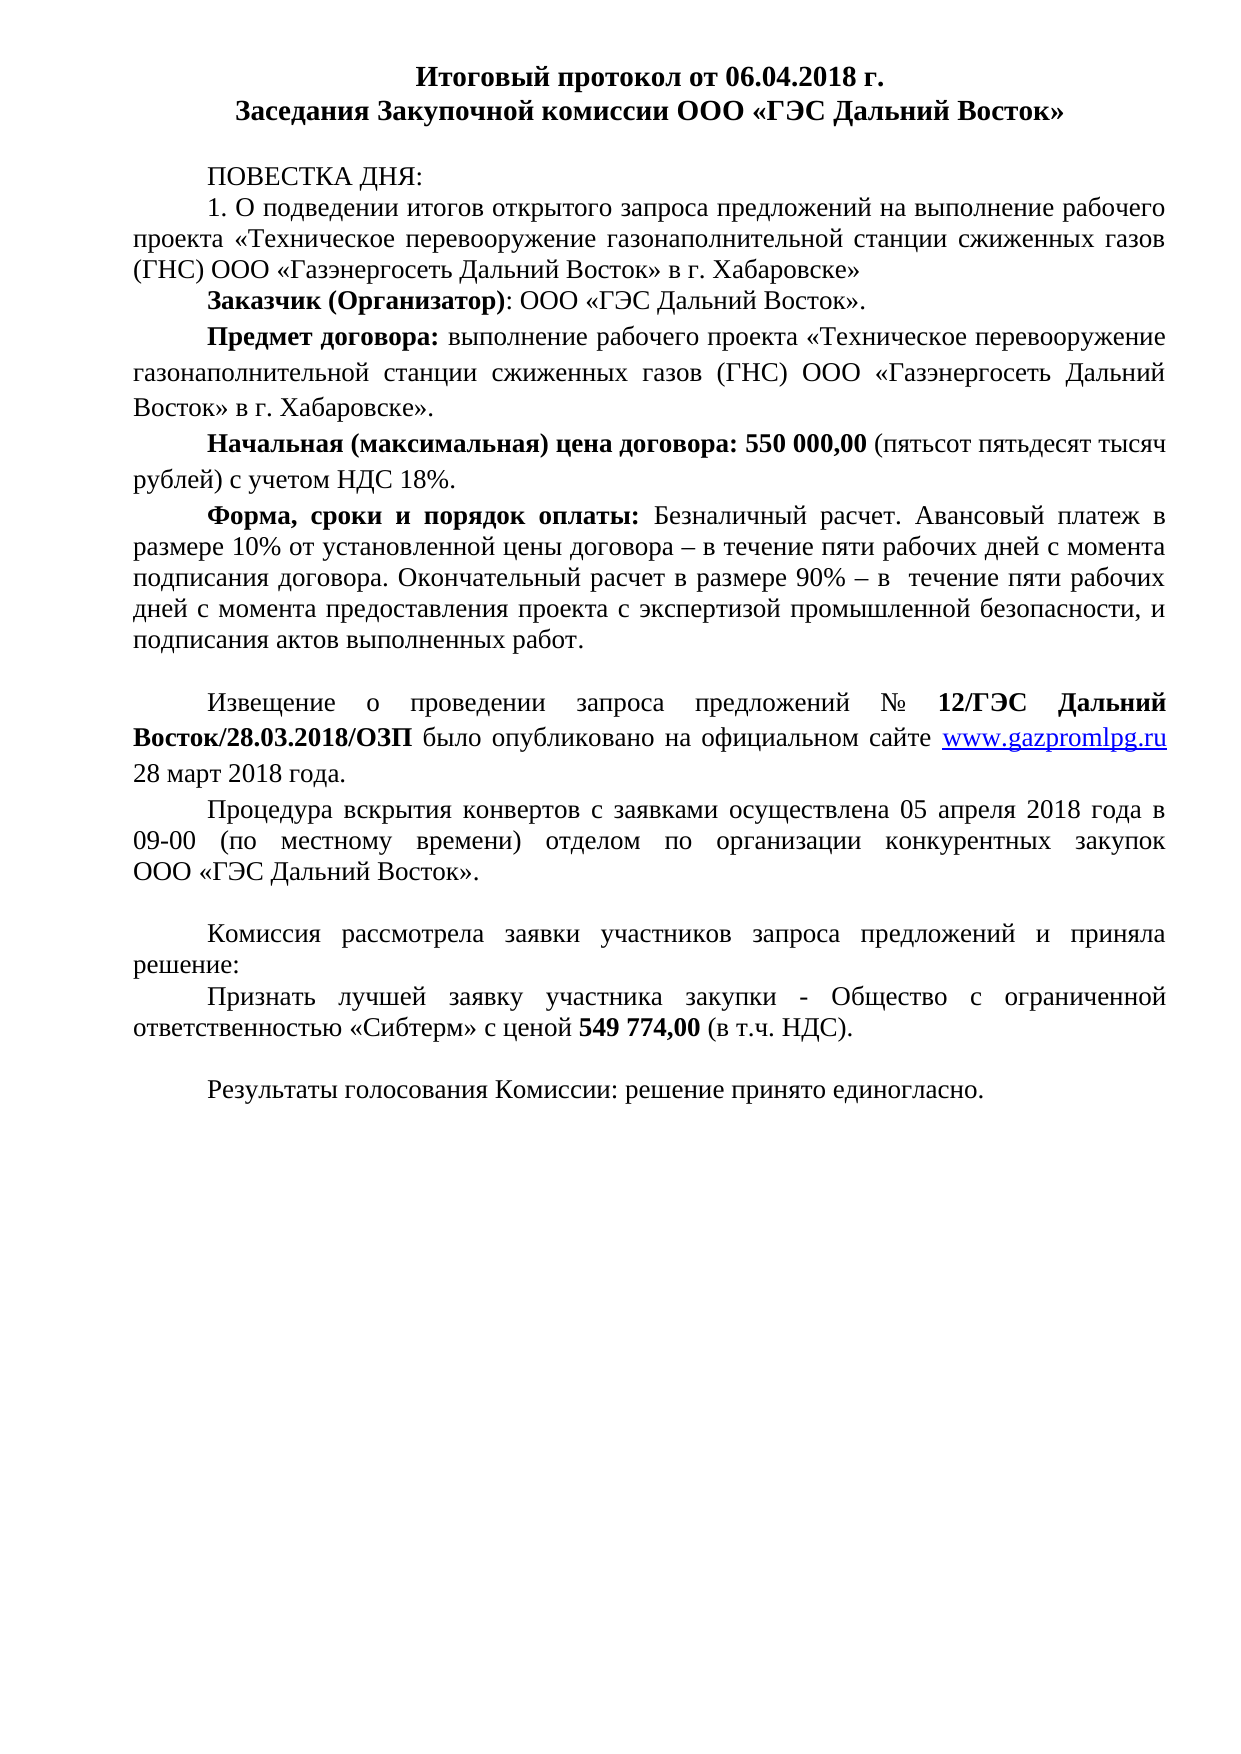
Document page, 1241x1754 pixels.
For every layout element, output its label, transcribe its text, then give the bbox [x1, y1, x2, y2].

text Процедура вскрытия конвертов с заявками осуществлена 05 апреля 2018 года в 09-00 (по местному времени) отделом по организации конкурентных закупок ООО «ГЭС Дальний Восток». [133, 793, 1167, 886]
text Начальная (максимальная) цена договора: 550 000,00 (пятьсот пятьдесят тысяч рублей) с учетом НДС 18%. [133, 427, 1167, 494]
text Заседания Закупочной комиссии ООО «ГЭС Дальний Восток» [133, 93, 1167, 126]
text 1. О подведении итогов открытого запроса предложений на выполнение рабочего проекта «Техническое перевооружение газонаполнительной станции сжиженных газов (ГНС) ООО «Газэнергосеть Дальний Восток» в г. Хабаровске» [133, 191, 1167, 284]
text Результаты голосования Комиссии: решение принято единогласно. [133, 1073, 1167, 1104]
text Заказчик (Организатор): ООО «ГЭС Дальний Восток». [133, 284, 1167, 316]
text Признать лучшей заявку участника закупки - Общество с ограниченной ответственностью «Сибтерм» с ценой 549 774,00 (в т.ч. НДС). [133, 980, 1167, 1042]
text ПОВЕСТКА ДНЯ: [133, 160, 1167, 191]
text Форма, сроки и порядок оплаты: Безналичный расчет. Авансовый платеж в размере 10% от установленной цены договора – в течение пяти рабочих дней с момента подписания договора. Окончательный расчет в размере 90% – в течение пяти рабочих дней с момента предоставления проекта с экспертизой промышленной безопасности, и подписания актов выполненных работ. [133, 499, 1167, 654]
text Извещение о проведении запроса предложений № 12/ГЭС Дальний Восток/28.03.2018/ОЗП было опубликовано на официальном сайте www.gazpromlpg.ru 28 март 2018 года. [133, 686, 1167, 788]
text Предмет договора: выполнение рабочего проекта «Техническое перевооружение газонаполнительной станции сжиженных газов (ГНС) ООО «Газэнергосеть Дальний Восток» в г. Хабаровске». [133, 320, 1167, 423]
text Комиссия рассмотрела заявки участников запроса предложений и приняла решение: [133, 917, 1167, 980]
text Итоговый протокол от 06.04.2018 г. [133, 59, 1167, 93]
